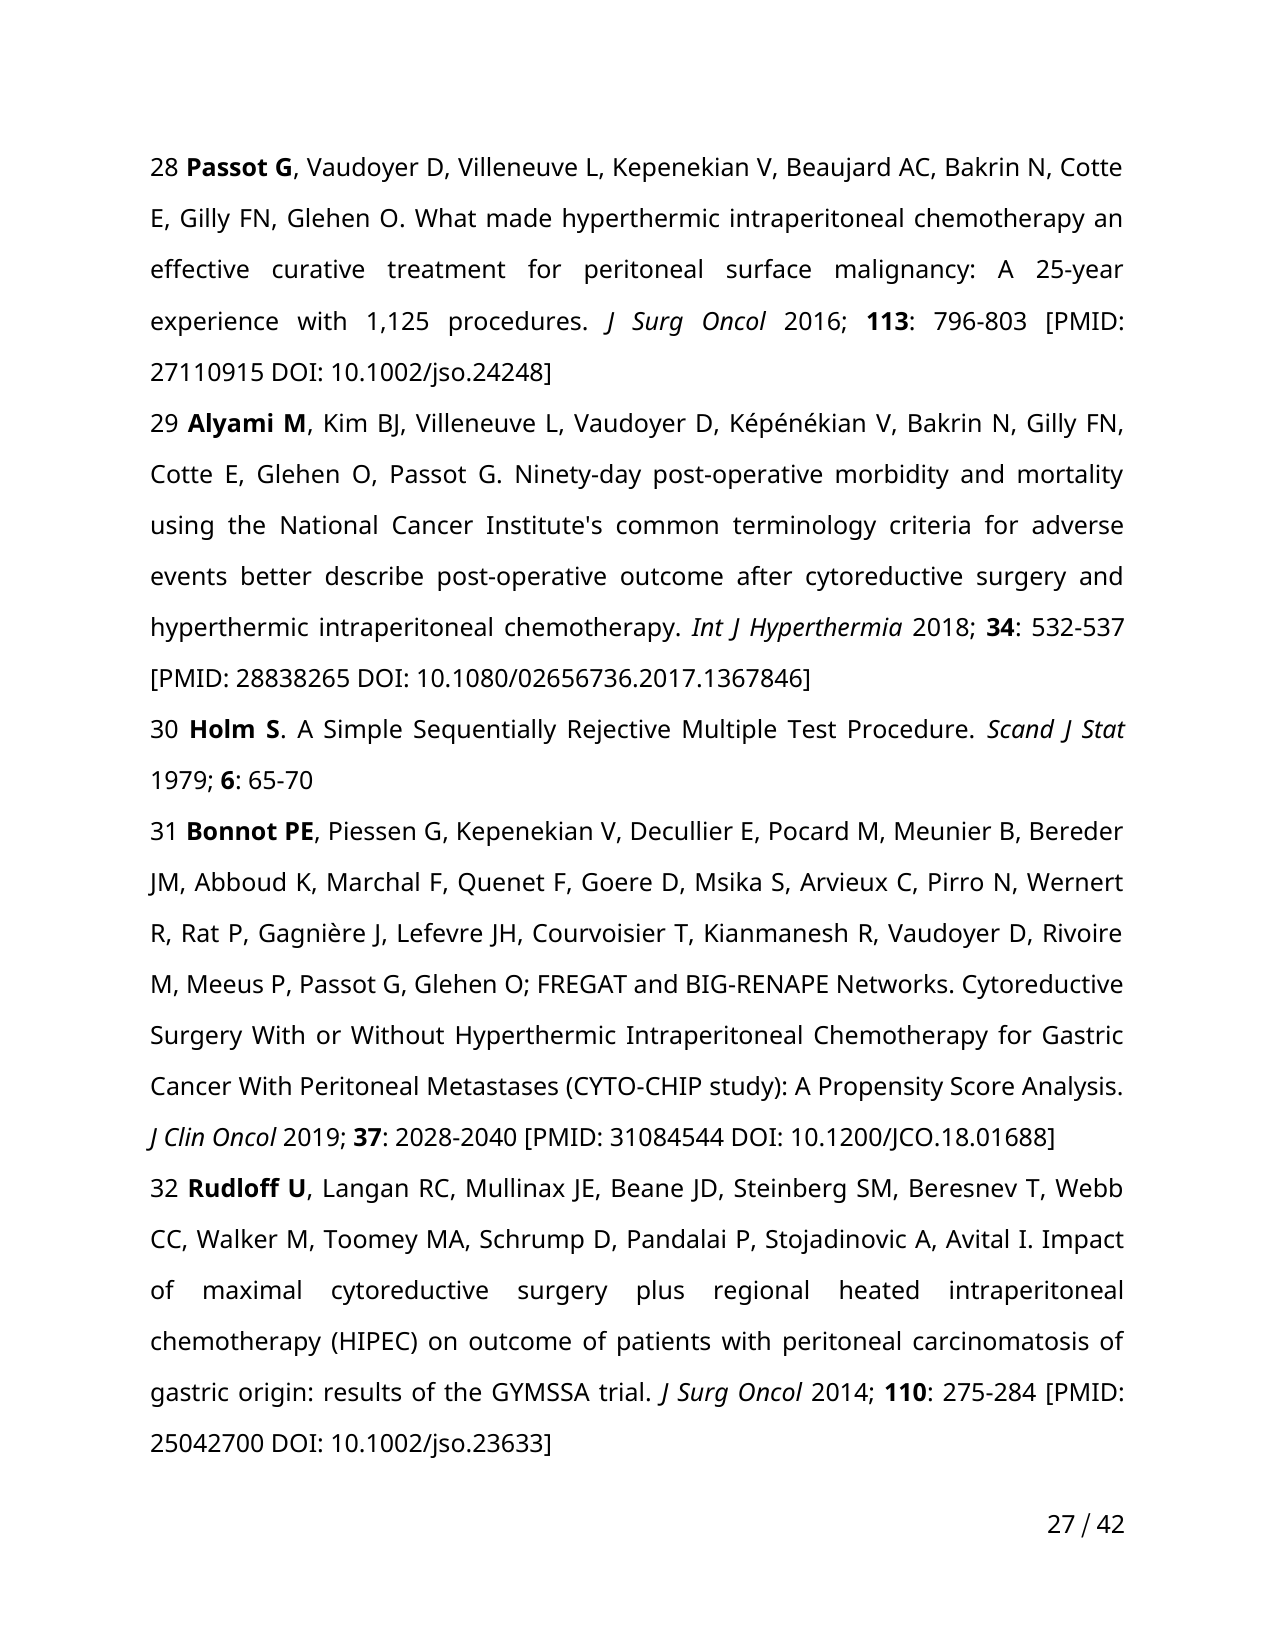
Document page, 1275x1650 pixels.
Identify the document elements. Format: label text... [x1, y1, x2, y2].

text 31 Bonnot PE, Piessen G, Kepenekian V, Decullier E, Pocard M, Meunier B, Bereder JM, Abboud K, Marchal F, Quenet F, Goere D, Msika S, Arvieux C, Pirro N, Wernert R, Rat P, Gagnière J, Lefevre JH, Courvoisier T, Kianmanesh R, Vaudoyer D, Rivoire M, Meeus P, Passot G, Glehen O; FREGAT and BIG-RENAPE Networks. Cytoreductive Surgery With or Without Hyperthermic Intraperitoneal Chemotherapy for Gastric Cancer With Peritoneal Metastases (CYTO-CHIP study): A Propensity Score Analysis. J Clin Oncol 2019; 37: 2028-2040 [PMID: 31084544 DOI: 10.1200/JCO.18.01688] [150, 813, 1125, 1154]
text 28 Passot G, Vaudoyer D, Villeneuve L, Kepenekian V, Beaujard AC, Bakrin N, Cotte E, Gilly FN, Glehen O. What made hyperthermic intraperitoneal chemotherapy an effective curative treatment for peritoneal surface malignancy: A 25-year experience with 1,125 procedures. J Surg Oncol 2016; 113: 796-803 [PMID: 27110915 DOI: 10.1002/jso.24248] [150, 150, 1125, 388]
text 29 Alyami M, Kim BJ, Villeneuve L, Vaudoyer D, Képénékian V, Bakrin N, Gilly FN, Cotte E, Glehen O, Passot G. Ninety-day post-operative morbidity and mortality using the National Cancer Institute's common terminology criteria for adverse events better describe post-operative outcome after cytoreductive surgery and hyperthermic intraperitoneal chemotherapy. Int J Hyperthermia 2018; 34: 532-537 [PMID: 28838265 DOI: 10.1080/02656736.2017.1367846] [150, 405, 1125, 694]
text 30 Holm S. A Simple Sequentially Rejective Multiple Test Procedure. Scand J Stat 1979; 6: 65-70 [150, 711, 1125, 797]
text 32 Rudloff U, Langan RC, Mullinax JE, Beane JD, Steinberg SM, Beresnev T, Webb CC, Walker M, Toomey MA, Schrump D, Pandalai P, Stojadinovic A, Avital I. Impact of maximal cytoreductive surgery plus regional heated intraperitoneal chemotherapy (HIPEC) on outcome of patients with peritoneal carcinomatosis of gastric origin: results of the GYMSSA trial. J Surg Oncol 2014; 110: 275-284 [PMID: 25042700 DOI: 10.1002/jso.23633] [150, 1171, 1125, 1460]
